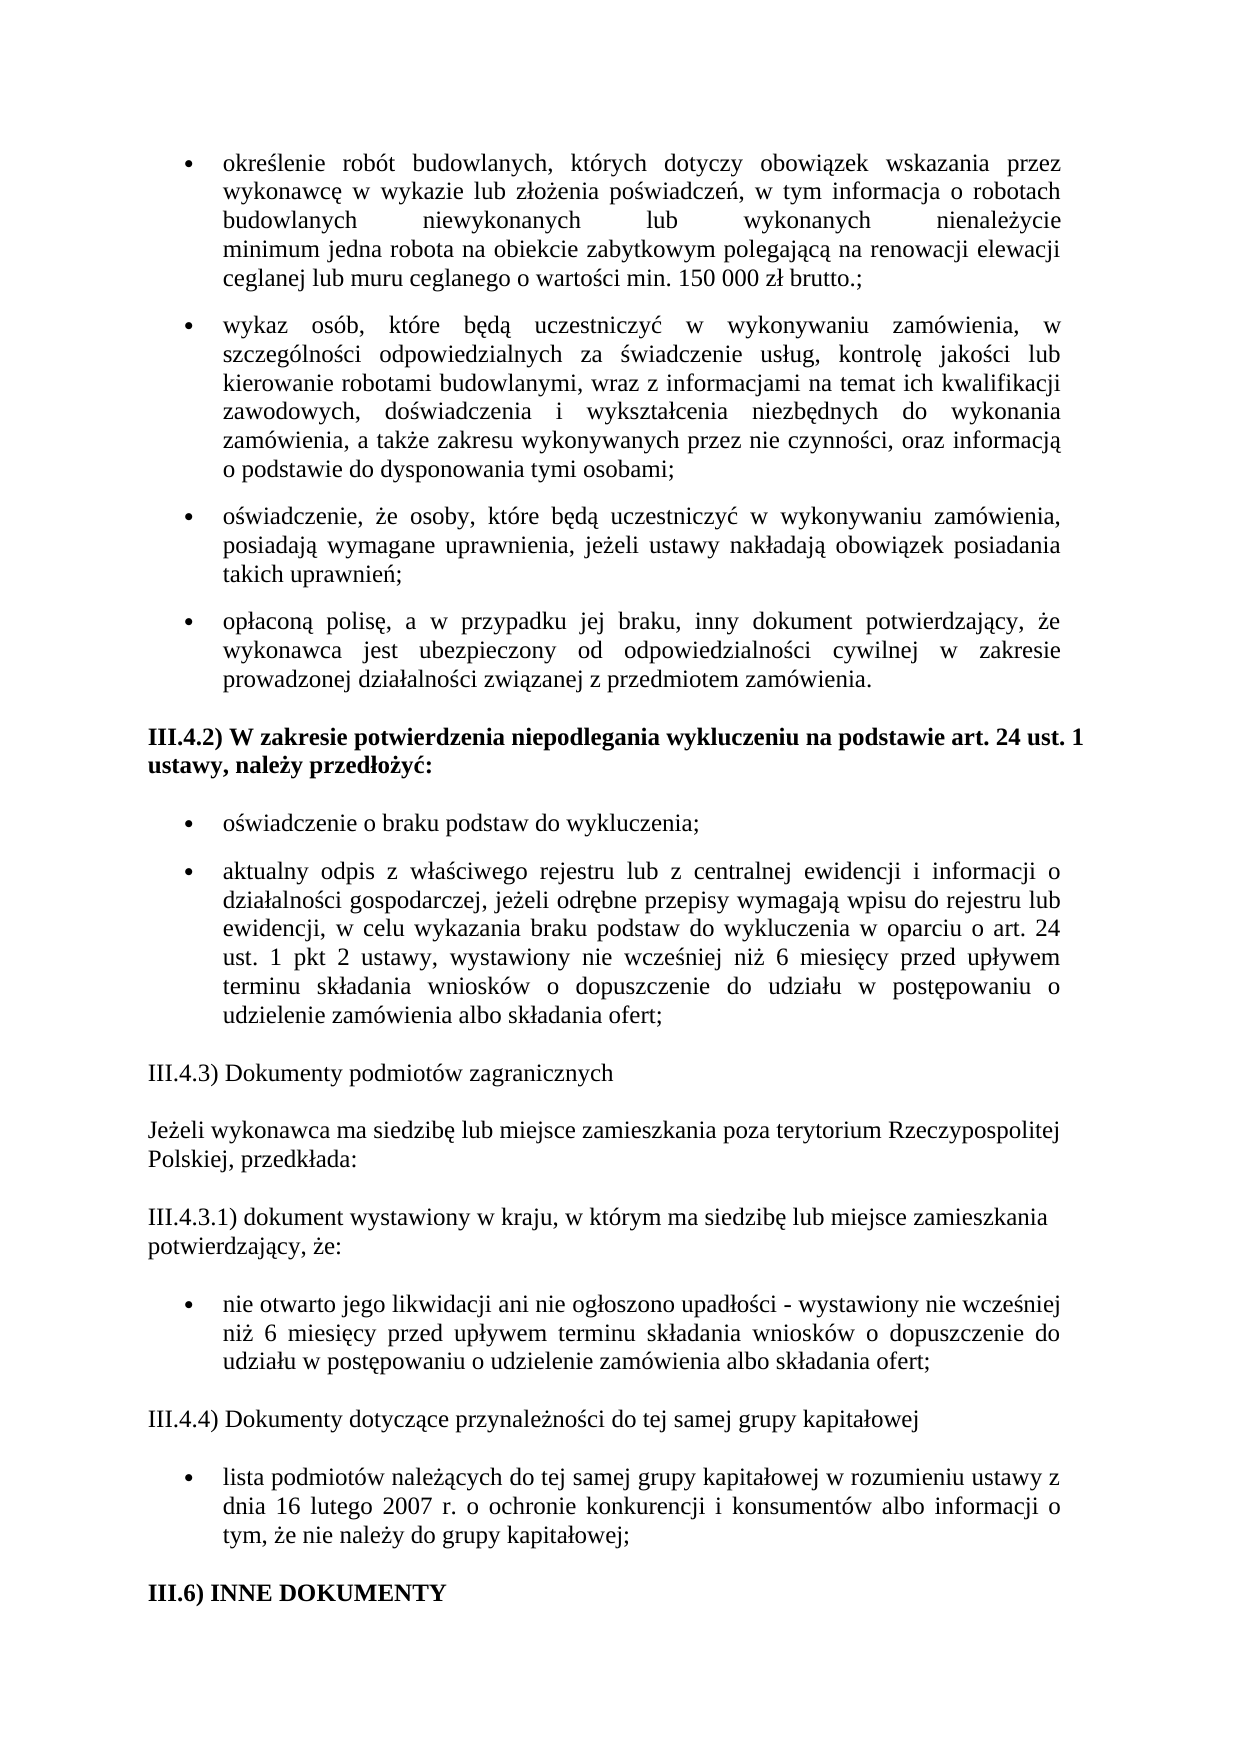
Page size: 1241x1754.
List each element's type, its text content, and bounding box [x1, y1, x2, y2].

text III.4.2) W zakresie potwierdzenia niepodlegania wykluczeniu na podstawie art. 24 ust. 1 ustawy, należy przedłożyć: [148, 722, 1093, 779]
list oświadczenie, że osoby, które będą uczestniczyć w wykonywaniu zamówienia, posiadają wymagane uprawnienia, jeżeli ustawy nakładają obowiązek posiadania takich uprawnień; [185, 501, 1061, 588]
list określenie robót budowlanych, których dotyczy obowiązek wskazania przez wykonawcę w wykazie lub złożenia poświadczeń, w tym informacja o robotach budowlanych niewykonanych lub wykonanych nienależycie minimum jedna robota na obiekcie zabytkowym polegającą na renowacji elewacji ceglanej lub muru ceglanego o wartości min. 150 000 zł brutto.; [185, 148, 1061, 291]
text III.4.4) Dokumenty dotyczące przynależności do tej samej grupy kapitałowej [148, 1404, 1093, 1433]
list aktualny odpis z właściwego rejestru lub z centralnej ewidencji i informacji o działalności gospodarczej, jeżeli odrębne przepisy wymagają wpisu do rejestru lub ewidencji, w celu wykazania braku podstaw do wykluczenia w oparciu o art. 24 ust. 1 pkt 2 ustawy, wystawiony nie wcześniej niż 6 miesięcy przed upływem terminu składania wniosków o dopuszczenie do udziału w postępowaniu o udzielenie zamówienia albo składania ofert; [185, 856, 1061, 1028]
text III.6) INNE DOKUMENTY [148, 1578, 1093, 1606]
list lista podmiotów należących do tej samej grupy kapitałowej w rozumieniu ustawy z dnia 16 lutego 2007 r. o ochronie konkurencji i konsumentów albo informacji o tym, że nie należy do grupy kapitałowej; [185, 1462, 1061, 1548]
text Jeżeli wykonawca ma siedzibę lub miejsce zamieszkania poza terytorium Rzeczypospolitej Polskiej, przedkłada: [148, 1116, 1093, 1173]
list oświadczenie o braku podstaw do wykluczenia; [185, 808, 1061, 837]
text III.4.3.1) dokument wystawiony w kraju, w którym ma siedzibę lub miejsce zamieszkania potwierdzający, że: [148, 1202, 1093, 1260]
list opłaconą polisę, a w przypadku jej braku, inny dokument potwierdzający, że wykonawca jest ubezpieczony od odpowiedzialności cywilnej w zakresie prowadzonej działalności związanej z przedmiotem zamówienia. [185, 606, 1061, 693]
list wykaz osób, które będą uczestniczyć w wykonywaniu zamówienia, w szczególności odpowiedzialnych za świadczenie usług, kontrolę jakości lub kierowanie robotami budowlanymi, wraz z informacjami na temat ich kwalifikacji zawodowych, doświadczenia i wykształcenia niezbędnych do wykonania zamówienia, a także zakresu wykonywanych przez nie czynności, oraz informacją o podstawie do dysponowania tymi osobami; [185, 310, 1061, 483]
text III.4.3) Dokumenty podmiotów zagranicznych [148, 1058, 1093, 1086]
list nie otwarto jego likwidacji ani nie ogłoszono upadłości - wystawiony nie wcześniej niż 6 miesięcy przed upływem terminu składania wniosków o dopuszczenie do udziału w postępowaniu o udzielenie zamówienia albo składania ofert; [185, 1289, 1061, 1375]
